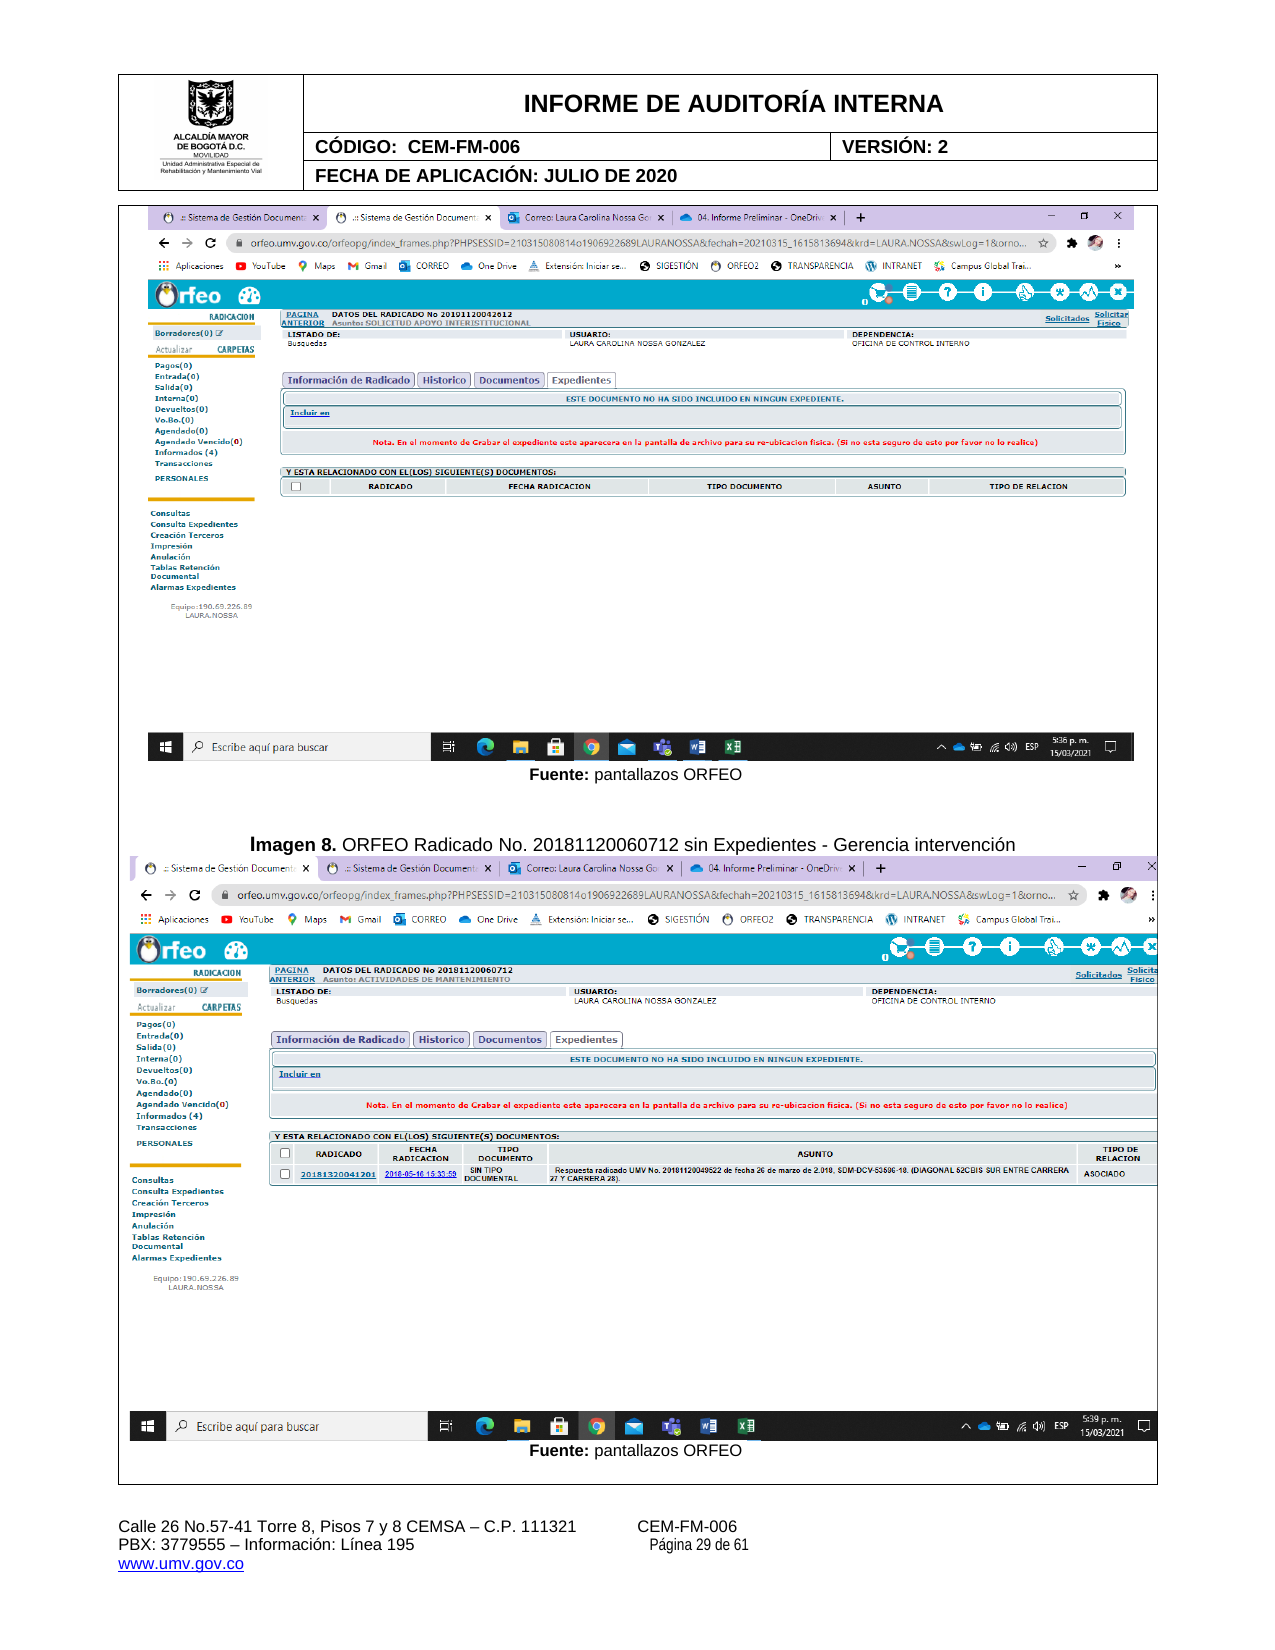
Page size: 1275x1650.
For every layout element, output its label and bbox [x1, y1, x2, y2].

picture [129, 856, 1158, 1441]
picture [148, 206, 1134, 761]
picture [154, 75, 268, 180]
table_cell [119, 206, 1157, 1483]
